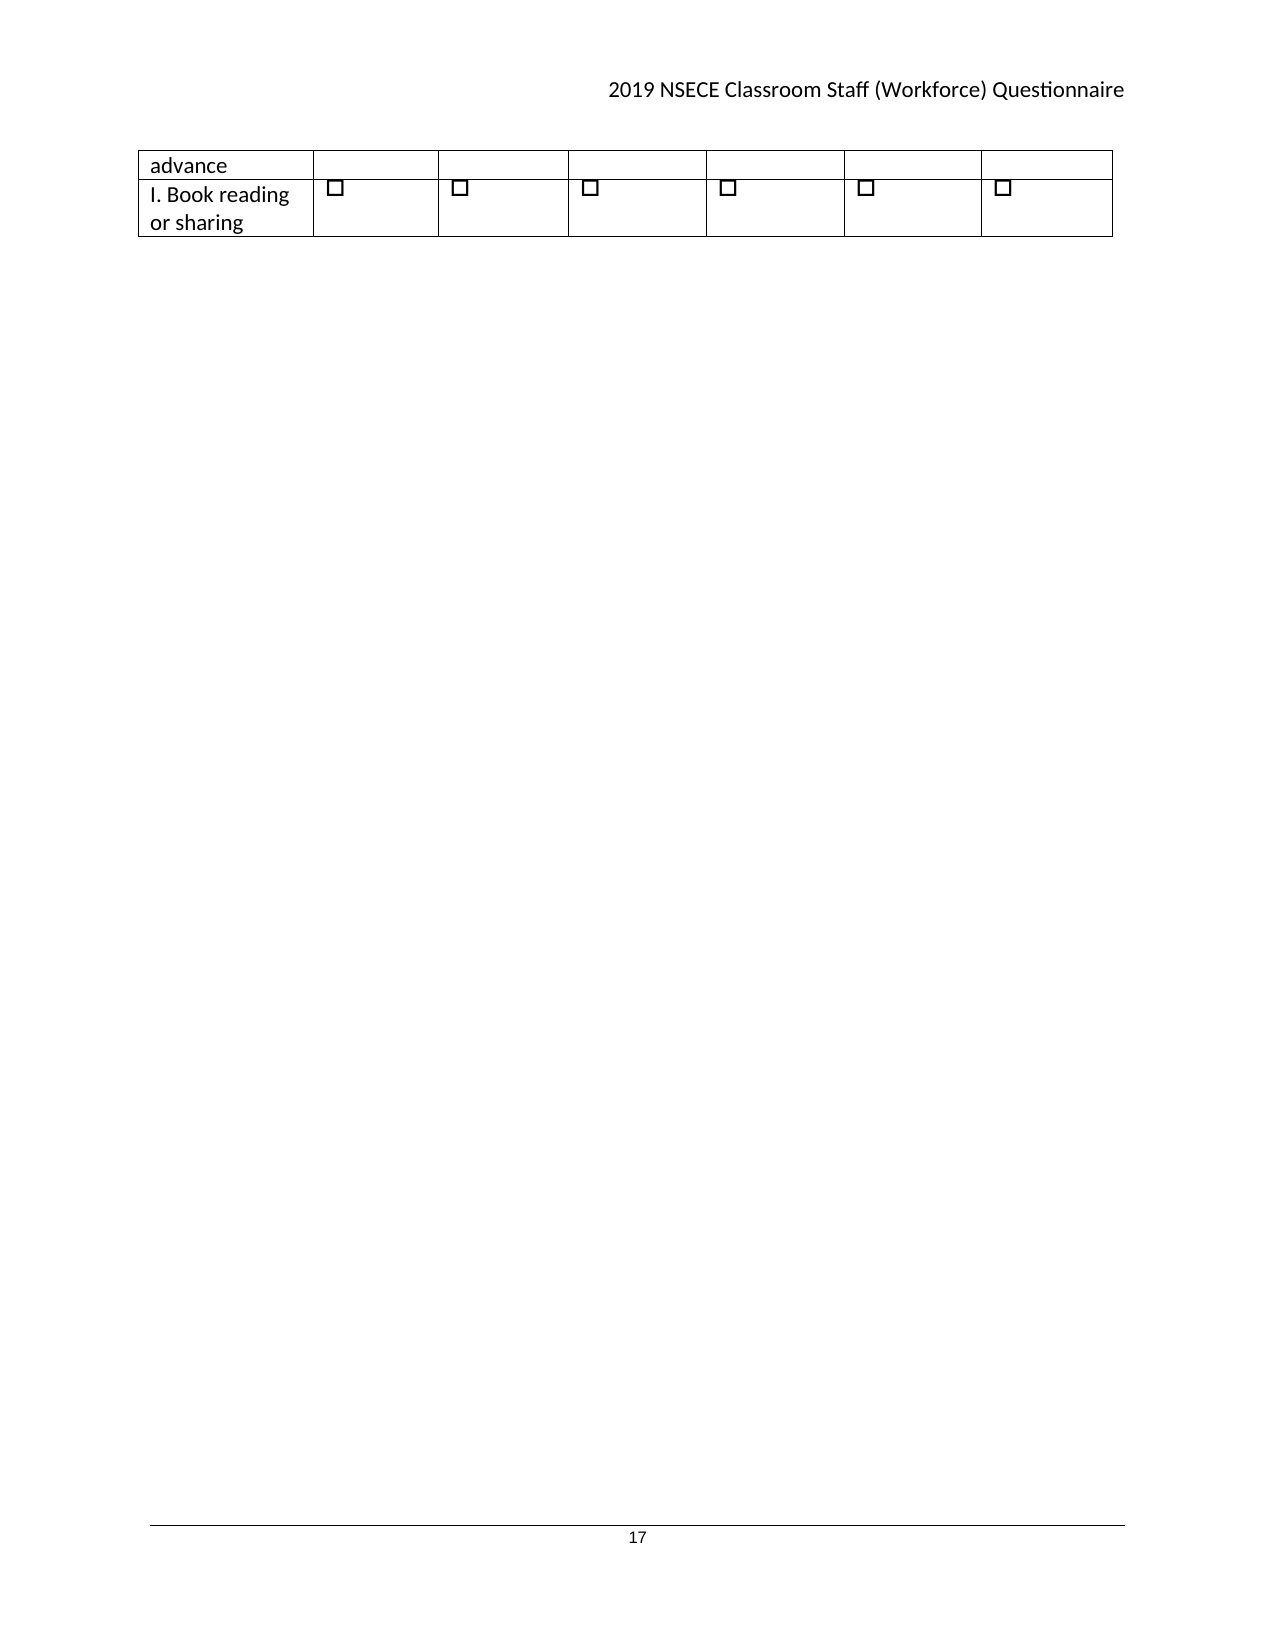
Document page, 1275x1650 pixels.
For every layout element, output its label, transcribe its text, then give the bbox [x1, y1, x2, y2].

table_cell [707, 180, 844, 236]
table_cell [439, 180, 568, 236]
table_cell [845, 180, 981, 236]
table_cell [314, 180, 438, 236]
table_cell I. Book reading or sharing [139, 180, 313, 236]
table_cell [314, 151, 438, 179]
table_cell [845, 151, 981, 179]
table_cell [569, 151, 706, 179]
table_cell [982, 180, 1112, 236]
table_cell [439, 151, 568, 179]
table_cell [982, 151, 1112, 179]
table_cell [707, 151, 844, 179]
table_cell [569, 180, 706, 236]
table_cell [139, 151, 313, 179]
